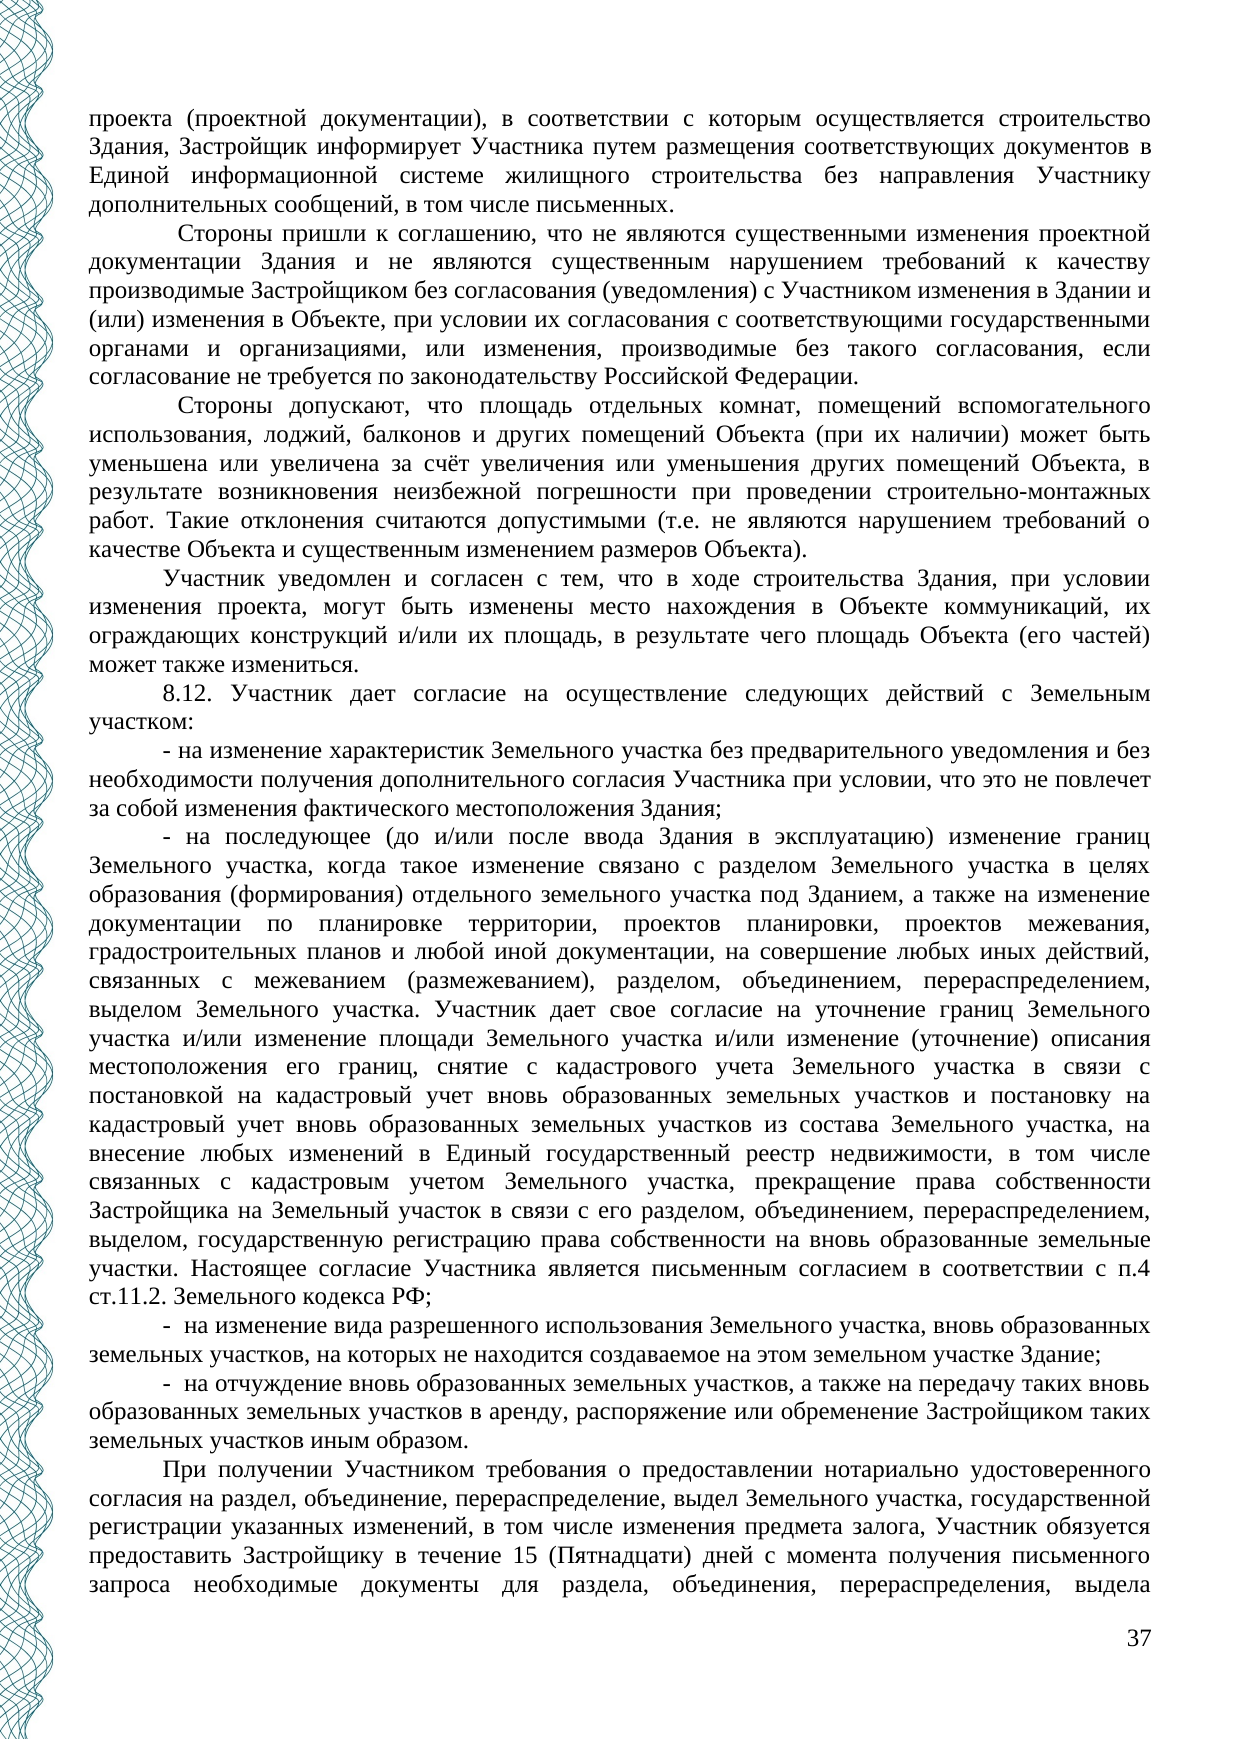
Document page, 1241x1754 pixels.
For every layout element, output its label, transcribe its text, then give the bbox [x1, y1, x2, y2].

text - на изменение вида разрешенного использования Земельного участка, вновь образованных земельных участков, на которых не находится создаваемое на этом земельном участке Здание; [89, 1310, 1152, 1368]
text - на последующее (до и/или после ввода Здания в эксплуатацию) изменение границ Земельного участка, когда такое изменение связано с разделом Земельного участка в целях образования (формирования) отдельного земельного участка под Зданием, а также на изменение документации по планировке территории, проектов планировки, проектов межевания, градостроительных планов и любой иной документации, на совершение любых иных действий, связанных с межеванием (размежеванием), разделом, объединением, перераспределением, выделом Земельного участка. Участник дает свое согласие на уточнение границ Земельного участка и/или изменение площади Земельного участка и/или изменение (уточнение) описания местоположения его границ, снятие с кадастрового учета Земельного участка в связи с постановкой на кадастровый учет вновь образованных земельных участков и постановку на кадастровый учет вновь образованных земельных участков из состава Земельного участка, на внесение любых изменений в Единый государственный реестр недвижимости, в том числе связанных с кадастровым учетом Земельного участка, прекращение права собственности Застройщика на Земельный участок в связи с его разделом, объединением, перераспределением, выделом, государственную регистрацию права собственности на вновь образованные земельные участки. Настоящее согласие Участника является письменным согласием в соответствии с п.4 ст.11.2. Земельного кодекса РФ; [89, 821, 1152, 1310]
text Стороны допускают, что площадь отдельных комнат, помещений вспомогательного использования, лоджий, балконов и других помещений Объекта (при их наличии) может быть уменьшена или увеличена за счёт увеличения или уменьшения других помещений Объекта, в результате возникновения неизбежной погрешности при проведении строительно-монтажных работ. Такие отклонения считаются допустимыми (т.е. не являются нарушением требований о качестве Объекта и существенным изменением размеров Объекта). [89, 390, 1152, 563]
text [89, 1454, 1152, 1598]
text Участник уведомлен и согласен с тем, что в ходе строительства Здания, при условии изменения проекта, могут быть изменены место нахождения в Объекте коммуникаций, их ограждающих конструкций и/или их площадь, в результате чего площадь Объекта (его частей) может также измениться. [89, 563, 1152, 678]
picture [0, 0, 1241, 1739]
text - на изменение характеристик Земельного участка без предварительного уведомления и без необходимости получения дополнительного согласия Участника при условии, что это не повлечет за собой изменения фактического местоположения Здания; [89, 735, 1152, 821]
text Стороны пришли к соглашению, что не являются существенными изменения проектной документации Здания и не являются существенным нарушением требований к качеству производимые Застройщиком без согласования (уведомления) с Участником изменения в Здании и (или) изменения в Объекте, при условии их согласования с соответствующими государственными органами и организациями, или изменения, производимые без такого согласования, если согласование не требуется по законодательству Российской Федерации. [89, 218, 1152, 390]
text - на отчуждение вновь образованных земельных участков, а также на передачу таких вновь образованных земельных участков в аренду, распоряжение или обременение Застройщиком таких земельных участков иным образом. [89, 1368, 1152, 1454]
text 8.12. Участник дает согласие на осуществление следующих действий с Земельным участком: [89, 678, 1152, 735]
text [89, 103, 1152, 218]
